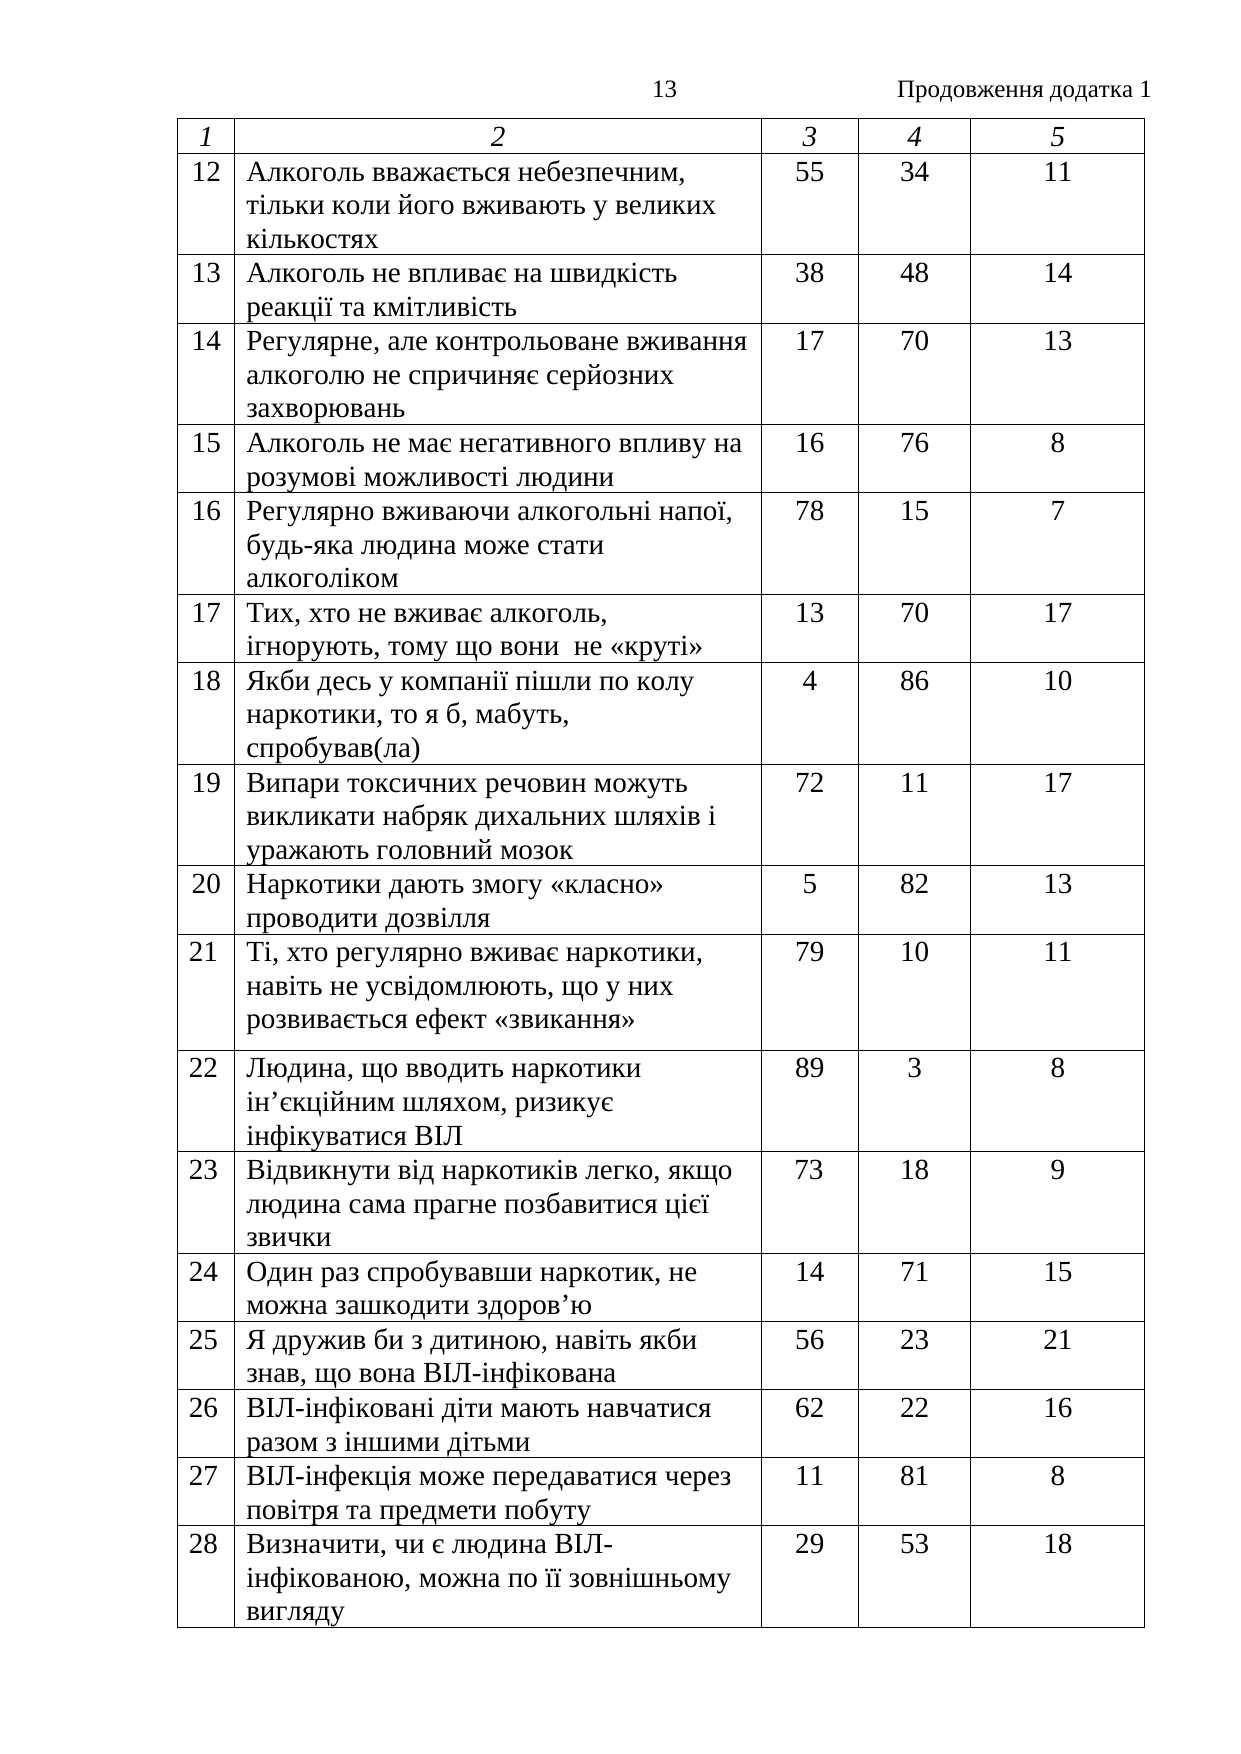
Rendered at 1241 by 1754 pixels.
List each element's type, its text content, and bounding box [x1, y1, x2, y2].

table_cell 73 [762, 1152, 858, 1253]
table_cell Визначити, чи є людина ВІЛ-інфікованою, можна по її зовнішньому вигляду [235, 1526, 761, 1627]
table_cell 8 [971, 425, 1144, 492]
table_cell 13 [762, 595, 858, 662]
table_cell 72 [762, 765, 858, 865]
table_cell 23 [178, 1152, 234, 1253]
table_cell 81 [859, 1458, 970, 1525]
table_cell 13 [971, 866, 1144, 933]
table_cell 89 [762, 1051, 858, 1151]
table_cell Алкоголь не впливає на швидкість реакції та кмітливість [235, 255, 761, 322]
table_cell Алкоголь не має негативного впливу на розумові можливості людини [235, 425, 761, 492]
table_cell 70 [859, 595, 970, 662]
table_cell 38 [762, 255, 858, 322]
table_cell 28 [178, 1526, 234, 1627]
table_cell 16 [178, 493, 234, 594]
table_cell 17 [971, 765, 1144, 865]
table_cell Тих, хто не вживає алкоголь, ігнорують, тому що вони не «круті» [235, 595, 761, 662]
table_cell 15 [971, 1254, 1144, 1321]
table_cell 62 [762, 1390, 858, 1457]
table_cell 7 [971, 493, 1144, 594]
table_cell 8 [971, 1458, 1144, 1525]
table_cell 18 [859, 1152, 970, 1253]
table_cell 4 [859, 119, 970, 153]
table_cell 10 [971, 663, 1144, 764]
table_cell 18 [178, 663, 234, 764]
table_cell 12 [178, 154, 234, 254]
table_cell 22 [178, 1051, 234, 1151]
table_cell 20 [178, 866, 234, 933]
table_cell 13 [178, 255, 234, 322]
table_cell 16 [762, 425, 858, 492]
table_cell 11 [971, 935, 1144, 1049]
table_cell 26 [178, 1390, 234, 1457]
table_cell 15 [178, 425, 234, 492]
table_cell 71 [859, 1254, 970, 1321]
table_cell Регулярне, але контрольоване вживання алкоголю не спричиняє серйозних захворювань [235, 324, 761, 424]
table_cell ВІЛ-інфекція може передаватися через повітря та предмети побуту [235, 1458, 761, 1525]
table_cell Ті, хто регулярно вживає наркотики, навіть не усвідомлюють, що у них розвивається ефект «звикання» [235, 935, 761, 1049]
table_cell Наркотики дають змогу «класно» проводити дозвілля [235, 866, 761, 933]
table_cell 27 [178, 1458, 234, 1525]
table_cell 29 [762, 1526, 858, 1627]
table_cell Якби десь у компанії пішли по колу наркотики, то я б, мабуть, спробував(ла) [235, 663, 761, 764]
table_cell 2 [235, 119, 761, 153]
table_cell 22 [859, 1390, 970, 1457]
table_cell 25 [178, 1322, 234, 1389]
table_cell 5 [762, 866, 858, 933]
table_cell 79 [762, 935, 858, 1049]
table_cell 53 [859, 1526, 970, 1627]
table_cell Випари токсичних речовин можуть викликати набряк дихальних шляхів і уражають головний мозок [235, 765, 761, 865]
table_cell 16 [971, 1390, 1144, 1457]
table_cell 14 [762, 1254, 858, 1321]
table_cell 3 [859, 1051, 970, 1151]
table_cell 70 [859, 324, 970, 424]
table_cell Відвикнути від наркотиків легко, якщо людина сама прагне позбавитися цієї звички [235, 1152, 761, 1253]
table_cell 21 [178, 935, 234, 1049]
table_cell 21 [971, 1322, 1144, 1389]
table_cell 11 [762, 1458, 858, 1525]
table_cell Алкоголь вважається небезпечним, тільки коли його вживають у великих кількостях [235, 154, 761, 254]
table_cell 55 [762, 154, 858, 254]
table_cell 15 [859, 493, 970, 594]
table_cell 1 [178, 119, 234, 153]
table_cell 76 [859, 425, 970, 492]
table_cell 56 [762, 1322, 858, 1389]
table_cell 8 [971, 1051, 1144, 1151]
table_cell 17 [762, 324, 858, 424]
table_cell Один раз спробувавши наркотик, не можна зашкодити здоров’ю [235, 1254, 761, 1321]
table_cell 9 [971, 1152, 1144, 1253]
table_cell Регулярно вживаючи алкогольні напої, будь-яка людина може стати алкоголіком [235, 493, 761, 594]
table_cell 82 [859, 866, 970, 933]
table_cell 14 [971, 255, 1144, 322]
table_cell 13 [971, 324, 1144, 424]
table_cell 17 [971, 595, 1144, 662]
table_cell Людина, що вводить наркотики ін’єкційним шляхом, ризикує інфікуватися ВІЛ [235, 1051, 761, 1151]
table_cell 3 [762, 119, 858, 153]
table_cell 14 [178, 324, 234, 424]
table_cell Я дружив би з дитиною, навіть якби знав, що вона ВІЛ-інфікована [235, 1322, 761, 1389]
table_cell 18 [971, 1526, 1144, 1627]
table_cell 24 [178, 1254, 234, 1321]
table_cell 34 [859, 154, 970, 254]
table_cell 5 [971, 119, 1144, 153]
table_cell 17 [178, 595, 234, 662]
table_cell 10 [859, 935, 970, 1049]
table_cell 78 [762, 493, 858, 594]
table_cell 4 [762, 663, 858, 764]
table_cell 19 [178, 765, 234, 865]
table_cell 86 [859, 663, 970, 764]
table_cell 23 [859, 1322, 970, 1389]
table_cell 11 [971, 154, 1144, 254]
table_cell 48 [859, 255, 970, 322]
table_cell ВІЛ-інфіковані діти мають навчатися разом з іншими дітьми [235, 1390, 761, 1457]
table_cell 11 [859, 765, 970, 865]
